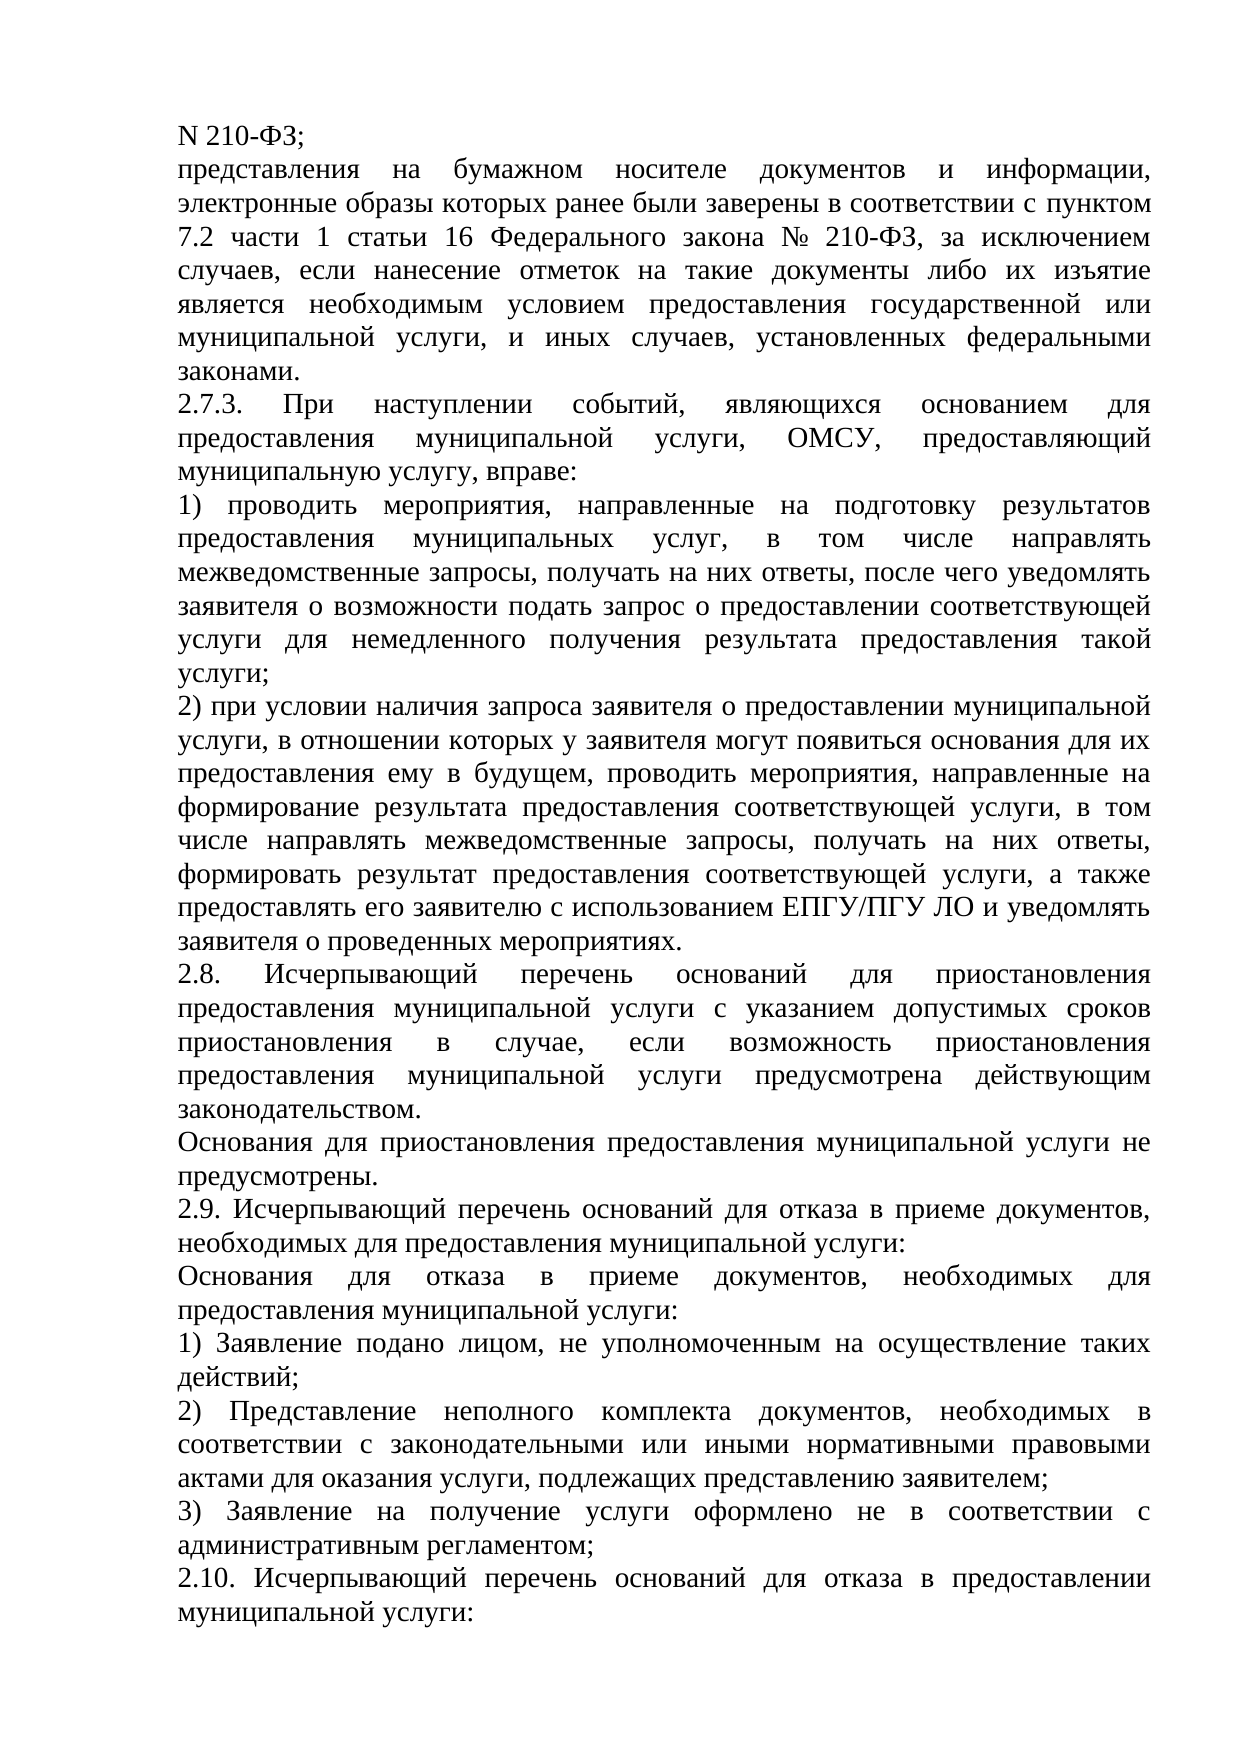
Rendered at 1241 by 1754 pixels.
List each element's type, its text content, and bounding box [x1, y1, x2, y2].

text 2.10. Исчерпывающий перечень оснований для отказа в предоставлении муниципальной услуги: [177, 1560, 1152, 1627]
text 2) Представление неполного комплекта документов, необходимых в соответствии с законодательными или иными нормативными правовыми актами для оказания услуги, подлежащих представлению заявителем; [177, 1393, 1152, 1493]
text 1) проводить мероприятия, направленные на подготовку результатов предоставления муниципальных услуг, в том числе направлять межведомственные запросы, получать на них ответы, после чего уведомлять заявителя о возможности подать запрос о предоставлении соответствующей услуги для немедленного получения результата предоставления такой услуги; [177, 487, 1152, 688]
text 1) Заявление подано лицом, не уполномоченным на осуществление таких действий; [177, 1326, 1152, 1393]
text 2.8. Исчерпывающий перечень оснований для приостановления предоставления муниципальной услуги с указанием допустимых сроков приостановления в случае, если возможность приостановления предоставления муниципальной услуги предусмотрена действующим законодательством. [177, 957, 1152, 1124]
text Основания для отказа в приеме документов, необходимых для предоставления муниципальной услуги: [177, 1258, 1152, 1326]
text 2.7.3. При наступлении событий, являющихся основанием для предоставления муниципальной услуги, ОМСУ, предоставляющий муниципальную услугу, вправе: [177, 386, 1152, 487]
text представления на бумажном носителе документов и информации, электронные образы которых ранее были заверены в соответствии с пунктом 7.2 части 1 статьи 16 Федерального закона № 210-ФЗ, за исключением случаев, если нанесение отметок на такие документы либо их изъятие является необходимым условием предоставления государственной или муниципальной услуги, и иных случаев, установленных федеральными законами. [177, 152, 1152, 386]
text 2.9. Исчерпывающий перечень оснований для отказа в приеме документов, необходимых для предоставления муниципальной услуги: [177, 1191, 1152, 1258]
text 2) при условии наличия запроса заявителя о предоставлении муниципальной услуги, в отношении которых у заявителя могут появиться основания для их предоставления ему в будущем, проводить мероприятия, направленные на формирование результата предоставления соответствующей услуги, в том числе направлять межведомственные запросы, получать на них ответы, формировать результат предоставления соответствующей услуги, а также предоставлять его заявителю с использованием ЕПГУ/ПГУ ЛО и уведомлять заявителя о проведенных мероприятиях. [177, 688, 1152, 957]
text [177, 118, 1152, 152]
text 3) Заявление на получение услуги оформлено не в соответствии с административным регламентом; [177, 1493, 1152, 1560]
text Основания для приостановления предоставления муниципальной услуги не предусмотрены. [177, 1124, 1152, 1191]
